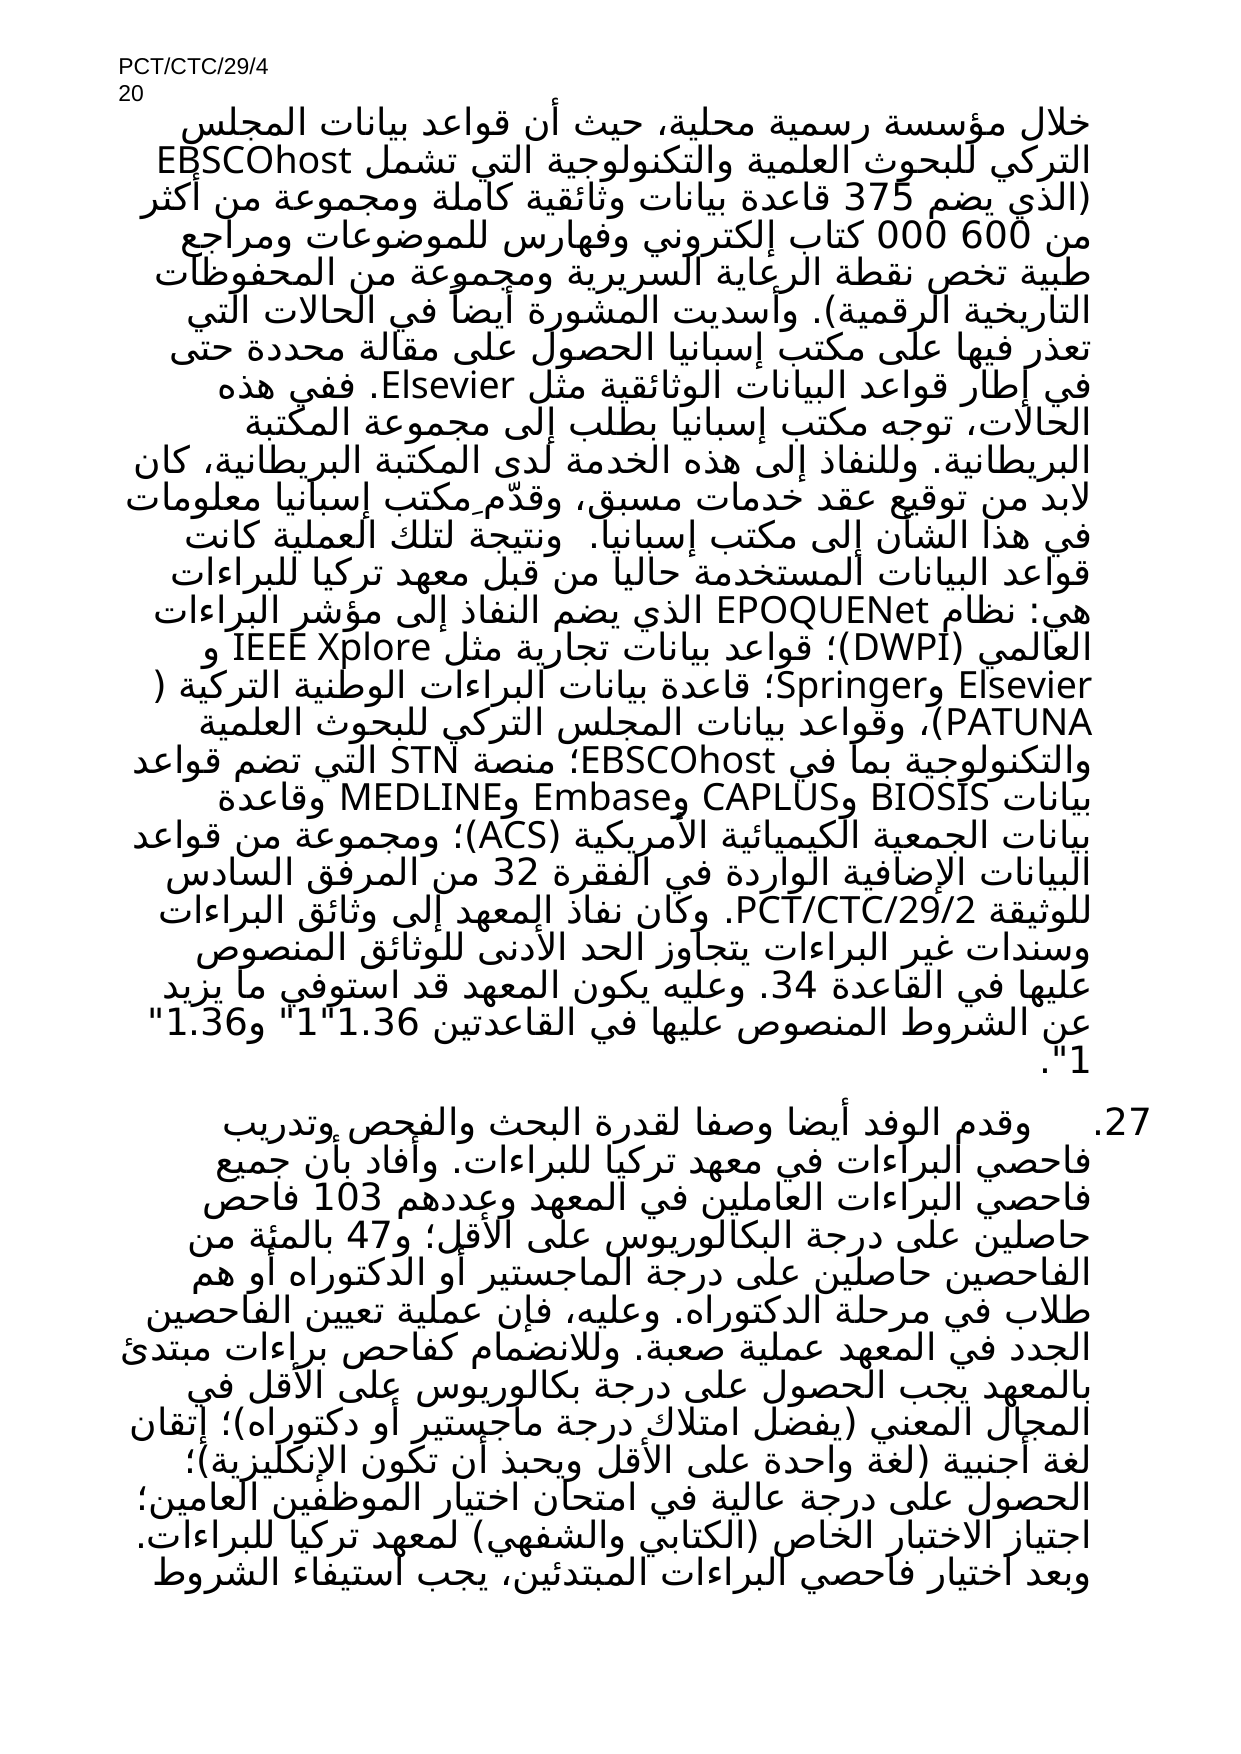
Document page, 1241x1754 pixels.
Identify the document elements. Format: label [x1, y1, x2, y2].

text [118, 1106, 1092, 1593]
text [118, 106, 1092, 1081]
